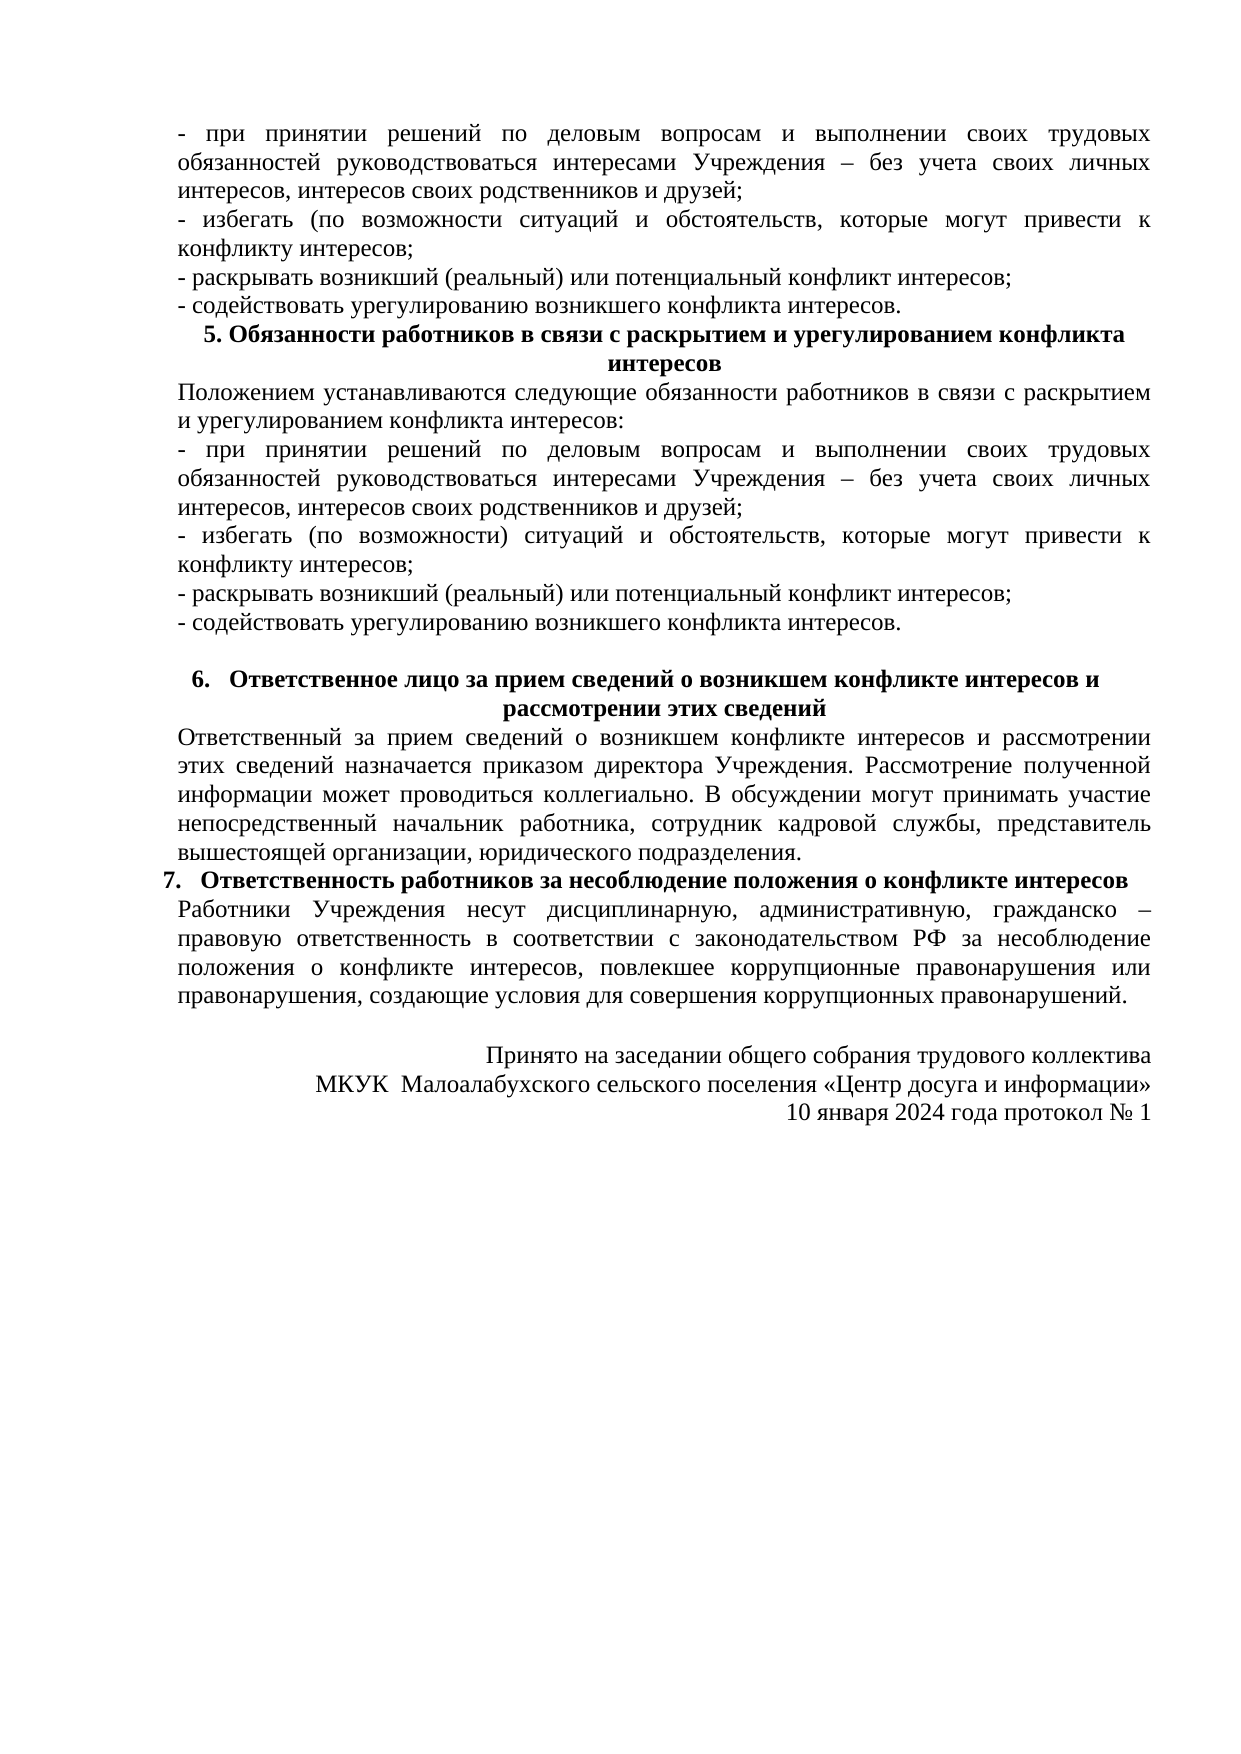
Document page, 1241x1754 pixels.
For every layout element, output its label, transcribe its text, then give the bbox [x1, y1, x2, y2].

list - содействовать урегулированию возникшего конфликта интересов. [177, 607, 1152, 636]
list Ответственность работников за несоблюдение положения о конфликте интересов [140, 866, 1152, 894]
list - избегать (по возможности ситуаций и обстоятельств, которые могут привести к конфликту интересов; [177, 204, 1152, 262]
list - раскрывать возникший (реальный) или потенциальный конфликт интересов; [177, 262, 1152, 291]
list Работники Учреждения несут дисциплинарную, административную, гражданско – правовую ответственность в соответствии с законодательством РФ за несоблюдение положения о конфликте интересов, повлекшее коррупционные правонарушения или правонарушения, создающие условия для совершения коррупционных правонарушений. [177, 894, 1152, 1009]
list Ответственное лицо за прием сведений о возникшем конфликте интересов и рассмотрении этих сведений [140, 664, 1152, 722]
list - раскрывать возникший (реальный) или потенциальный конфликт интересов; [177, 578, 1152, 607]
list - избегать (по возможности) ситуаций и обстоятельств, которые могут привести к конфликту интересов; [177, 521, 1152, 578]
list Положением устанавливаются следующие обязанности работников в связи с раскрытием и урегулированием конфликта интересов: [177, 377, 1152, 434]
list - при принятии решений по деловым вопросам и выполнении своих трудовых обязанностей руководствоваться интересами Учреждения – без учета своих личных интересов, интересов своих родственников и друзей; [177, 434, 1152, 521]
list Ответственный за прием сведений о возникшем конфликте интересов и рассмотрении этих сведений назначается приказом директора Учреждения. Рассмотрение полученной информации может проводиться коллегиально. В обсуждении могут принимать участие непосредственный начальник работника, сотрудник кадровой службы, представитель вышестоящей организации, юридического подразделения. [177, 722, 1152, 866]
text МКУК Малоалабухского сельского поселения «Центр досуга и информации» [177, 1069, 1152, 1097]
list - при принятии решений по деловым вопросам и выполнении своих трудовых обязанностей руководствоваться интересами Учреждения – без учета своих личных интересов, интересов своих родственников и друзей; [177, 118, 1152, 204]
text 10 января 2024 года протокол № 1 [177, 1097, 1152, 1126]
text Принято на заседании общего собрания трудового коллектива [177, 1040, 1152, 1069]
list - содействовать урегулированию возникшего конфликта интересов. [177, 291, 1152, 319]
list 5. Обязанности работников в связи с раскрытием и урегулированием конфликта интересов [177, 319, 1152, 377]
